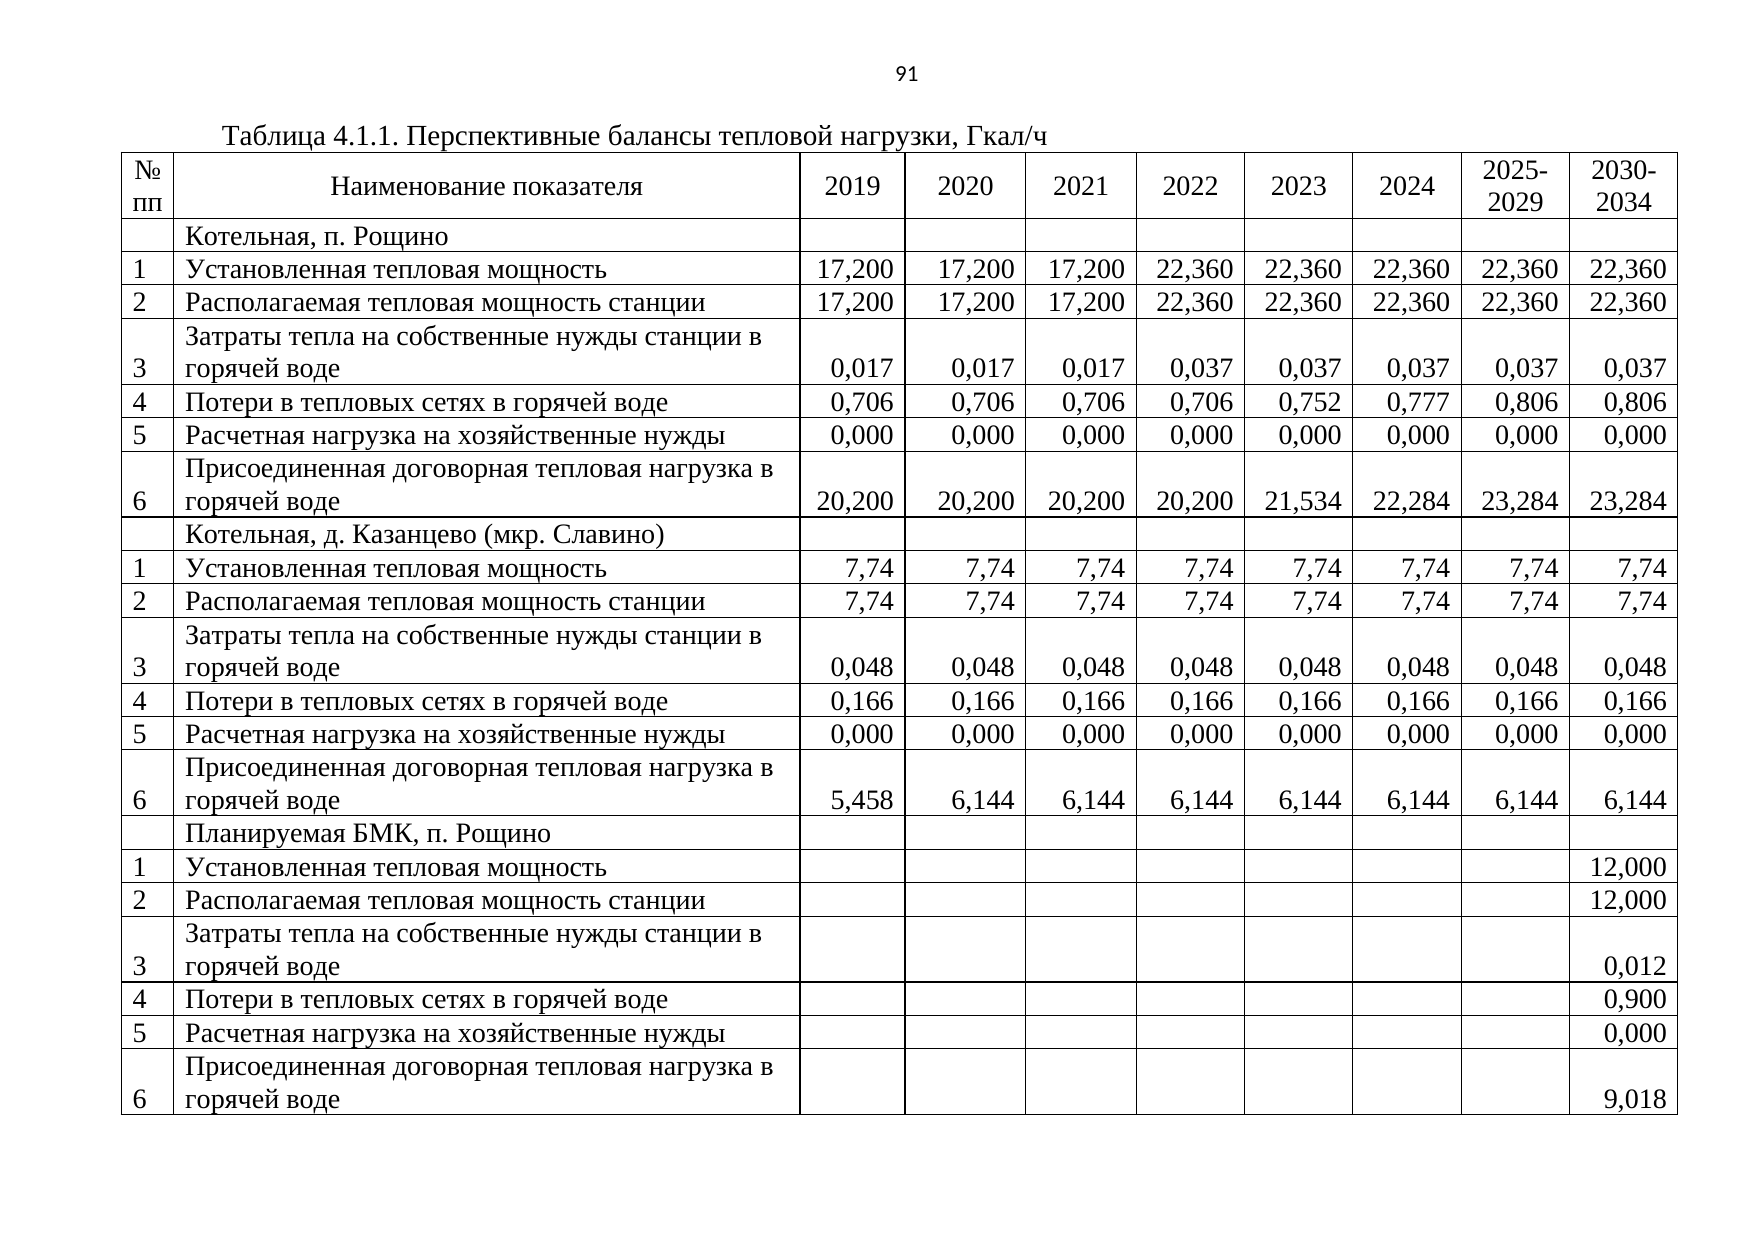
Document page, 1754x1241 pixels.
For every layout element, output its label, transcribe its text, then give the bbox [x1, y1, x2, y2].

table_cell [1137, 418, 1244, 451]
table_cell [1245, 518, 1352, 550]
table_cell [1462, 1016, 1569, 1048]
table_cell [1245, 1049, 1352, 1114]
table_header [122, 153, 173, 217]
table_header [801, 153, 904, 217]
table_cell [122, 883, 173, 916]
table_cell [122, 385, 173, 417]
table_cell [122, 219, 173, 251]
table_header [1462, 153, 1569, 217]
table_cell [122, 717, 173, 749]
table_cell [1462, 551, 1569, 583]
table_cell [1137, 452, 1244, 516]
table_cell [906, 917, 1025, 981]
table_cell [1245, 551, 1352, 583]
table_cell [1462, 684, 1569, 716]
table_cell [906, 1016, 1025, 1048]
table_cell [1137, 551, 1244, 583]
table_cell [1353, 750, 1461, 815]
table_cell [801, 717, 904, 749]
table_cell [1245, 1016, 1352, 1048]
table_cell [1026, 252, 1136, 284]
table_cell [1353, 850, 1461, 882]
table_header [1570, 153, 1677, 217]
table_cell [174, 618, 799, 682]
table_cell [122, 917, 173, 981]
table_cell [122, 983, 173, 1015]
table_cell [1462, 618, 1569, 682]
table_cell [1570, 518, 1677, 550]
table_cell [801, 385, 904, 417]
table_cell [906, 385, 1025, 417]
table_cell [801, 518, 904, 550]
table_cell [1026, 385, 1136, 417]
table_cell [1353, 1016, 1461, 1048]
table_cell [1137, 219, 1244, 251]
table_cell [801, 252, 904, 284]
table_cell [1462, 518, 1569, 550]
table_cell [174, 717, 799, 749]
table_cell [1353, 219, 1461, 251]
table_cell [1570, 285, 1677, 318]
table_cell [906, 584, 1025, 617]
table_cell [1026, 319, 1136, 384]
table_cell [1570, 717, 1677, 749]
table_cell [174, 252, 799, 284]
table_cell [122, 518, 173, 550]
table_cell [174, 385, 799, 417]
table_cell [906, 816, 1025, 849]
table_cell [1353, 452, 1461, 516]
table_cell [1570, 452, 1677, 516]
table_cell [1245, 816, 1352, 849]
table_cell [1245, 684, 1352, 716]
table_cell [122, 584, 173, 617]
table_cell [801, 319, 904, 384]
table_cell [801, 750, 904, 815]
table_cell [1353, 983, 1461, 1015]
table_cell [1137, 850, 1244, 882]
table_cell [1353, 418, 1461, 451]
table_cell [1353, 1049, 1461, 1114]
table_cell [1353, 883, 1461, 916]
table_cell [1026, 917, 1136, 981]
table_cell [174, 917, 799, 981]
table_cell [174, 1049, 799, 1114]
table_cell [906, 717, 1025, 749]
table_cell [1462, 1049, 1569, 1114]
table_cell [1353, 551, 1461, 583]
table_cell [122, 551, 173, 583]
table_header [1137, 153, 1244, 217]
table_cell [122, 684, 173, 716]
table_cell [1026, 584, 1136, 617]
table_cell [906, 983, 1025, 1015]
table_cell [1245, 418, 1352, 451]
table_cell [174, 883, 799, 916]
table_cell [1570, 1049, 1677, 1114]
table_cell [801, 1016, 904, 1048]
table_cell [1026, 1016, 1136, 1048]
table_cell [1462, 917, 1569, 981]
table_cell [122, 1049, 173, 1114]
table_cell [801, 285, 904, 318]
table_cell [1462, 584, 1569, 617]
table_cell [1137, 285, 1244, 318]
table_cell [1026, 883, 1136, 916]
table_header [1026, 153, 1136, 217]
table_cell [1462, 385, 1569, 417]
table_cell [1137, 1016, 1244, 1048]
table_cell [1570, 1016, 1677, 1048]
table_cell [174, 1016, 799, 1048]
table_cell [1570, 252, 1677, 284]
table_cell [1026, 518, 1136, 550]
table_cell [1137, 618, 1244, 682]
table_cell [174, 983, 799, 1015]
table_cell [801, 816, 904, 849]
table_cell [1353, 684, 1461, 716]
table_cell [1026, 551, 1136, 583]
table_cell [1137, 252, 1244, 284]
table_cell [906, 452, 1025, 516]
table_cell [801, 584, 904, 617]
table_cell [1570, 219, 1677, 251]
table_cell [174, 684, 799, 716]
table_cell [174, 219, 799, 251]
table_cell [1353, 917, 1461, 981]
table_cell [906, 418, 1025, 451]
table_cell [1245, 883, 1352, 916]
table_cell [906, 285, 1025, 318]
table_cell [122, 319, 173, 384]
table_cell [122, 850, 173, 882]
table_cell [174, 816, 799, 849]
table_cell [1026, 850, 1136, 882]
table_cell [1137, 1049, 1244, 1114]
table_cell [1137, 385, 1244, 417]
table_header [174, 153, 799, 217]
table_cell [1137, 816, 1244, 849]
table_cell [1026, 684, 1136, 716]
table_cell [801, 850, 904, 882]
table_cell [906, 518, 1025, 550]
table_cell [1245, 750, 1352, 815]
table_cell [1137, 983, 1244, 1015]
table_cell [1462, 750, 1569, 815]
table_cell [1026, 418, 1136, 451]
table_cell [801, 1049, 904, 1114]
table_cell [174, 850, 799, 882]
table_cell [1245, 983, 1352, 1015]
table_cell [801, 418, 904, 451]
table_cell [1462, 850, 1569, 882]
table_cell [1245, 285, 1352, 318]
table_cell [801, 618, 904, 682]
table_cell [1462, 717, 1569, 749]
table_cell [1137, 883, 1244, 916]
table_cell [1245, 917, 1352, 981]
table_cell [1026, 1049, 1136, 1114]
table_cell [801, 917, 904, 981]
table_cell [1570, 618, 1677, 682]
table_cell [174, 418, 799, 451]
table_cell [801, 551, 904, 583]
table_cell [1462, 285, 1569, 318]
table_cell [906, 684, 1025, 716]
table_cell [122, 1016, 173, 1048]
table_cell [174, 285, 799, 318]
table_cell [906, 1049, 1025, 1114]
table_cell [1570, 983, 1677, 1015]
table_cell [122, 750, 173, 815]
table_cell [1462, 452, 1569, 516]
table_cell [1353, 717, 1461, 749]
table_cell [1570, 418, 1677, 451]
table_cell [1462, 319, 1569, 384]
text Таблица 4.1.1. Перспективные балансы тепловой нагрузки, Гкал/ч [148, 118, 1665, 152]
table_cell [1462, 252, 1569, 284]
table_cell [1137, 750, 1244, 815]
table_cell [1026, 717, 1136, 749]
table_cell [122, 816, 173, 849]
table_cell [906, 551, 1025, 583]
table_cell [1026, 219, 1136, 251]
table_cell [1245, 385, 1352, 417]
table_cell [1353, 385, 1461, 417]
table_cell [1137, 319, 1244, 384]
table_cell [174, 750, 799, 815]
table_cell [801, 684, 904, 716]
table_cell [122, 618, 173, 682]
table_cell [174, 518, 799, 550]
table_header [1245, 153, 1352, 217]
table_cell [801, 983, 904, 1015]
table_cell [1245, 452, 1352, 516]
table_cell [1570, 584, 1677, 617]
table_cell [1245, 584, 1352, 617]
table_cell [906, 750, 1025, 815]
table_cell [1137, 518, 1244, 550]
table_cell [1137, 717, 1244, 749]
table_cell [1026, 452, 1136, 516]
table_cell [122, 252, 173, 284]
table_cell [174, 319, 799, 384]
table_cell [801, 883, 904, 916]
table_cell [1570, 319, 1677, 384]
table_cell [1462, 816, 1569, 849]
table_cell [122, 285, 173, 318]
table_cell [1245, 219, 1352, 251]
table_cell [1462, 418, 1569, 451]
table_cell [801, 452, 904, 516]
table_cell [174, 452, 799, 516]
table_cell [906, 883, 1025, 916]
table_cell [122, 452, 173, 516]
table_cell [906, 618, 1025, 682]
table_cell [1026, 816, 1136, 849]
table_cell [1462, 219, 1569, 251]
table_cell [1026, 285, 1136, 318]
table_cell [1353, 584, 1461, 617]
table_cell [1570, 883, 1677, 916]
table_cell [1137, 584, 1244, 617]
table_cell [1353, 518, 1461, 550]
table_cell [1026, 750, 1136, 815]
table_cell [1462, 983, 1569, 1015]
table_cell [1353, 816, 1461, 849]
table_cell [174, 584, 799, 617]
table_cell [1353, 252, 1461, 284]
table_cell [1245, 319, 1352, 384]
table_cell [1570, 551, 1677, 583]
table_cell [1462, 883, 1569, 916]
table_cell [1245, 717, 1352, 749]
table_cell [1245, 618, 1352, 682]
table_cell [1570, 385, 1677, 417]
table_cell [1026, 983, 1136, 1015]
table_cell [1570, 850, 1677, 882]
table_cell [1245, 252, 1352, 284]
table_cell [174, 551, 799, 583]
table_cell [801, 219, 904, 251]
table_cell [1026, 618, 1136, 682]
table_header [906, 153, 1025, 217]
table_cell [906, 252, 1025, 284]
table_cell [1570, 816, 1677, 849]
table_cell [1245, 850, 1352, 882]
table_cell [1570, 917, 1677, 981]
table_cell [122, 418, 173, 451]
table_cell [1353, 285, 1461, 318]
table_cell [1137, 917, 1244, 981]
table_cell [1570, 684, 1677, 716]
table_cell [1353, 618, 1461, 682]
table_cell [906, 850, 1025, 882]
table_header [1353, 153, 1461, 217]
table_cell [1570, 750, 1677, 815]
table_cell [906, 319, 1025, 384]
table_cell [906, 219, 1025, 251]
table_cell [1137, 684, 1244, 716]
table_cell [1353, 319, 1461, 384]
